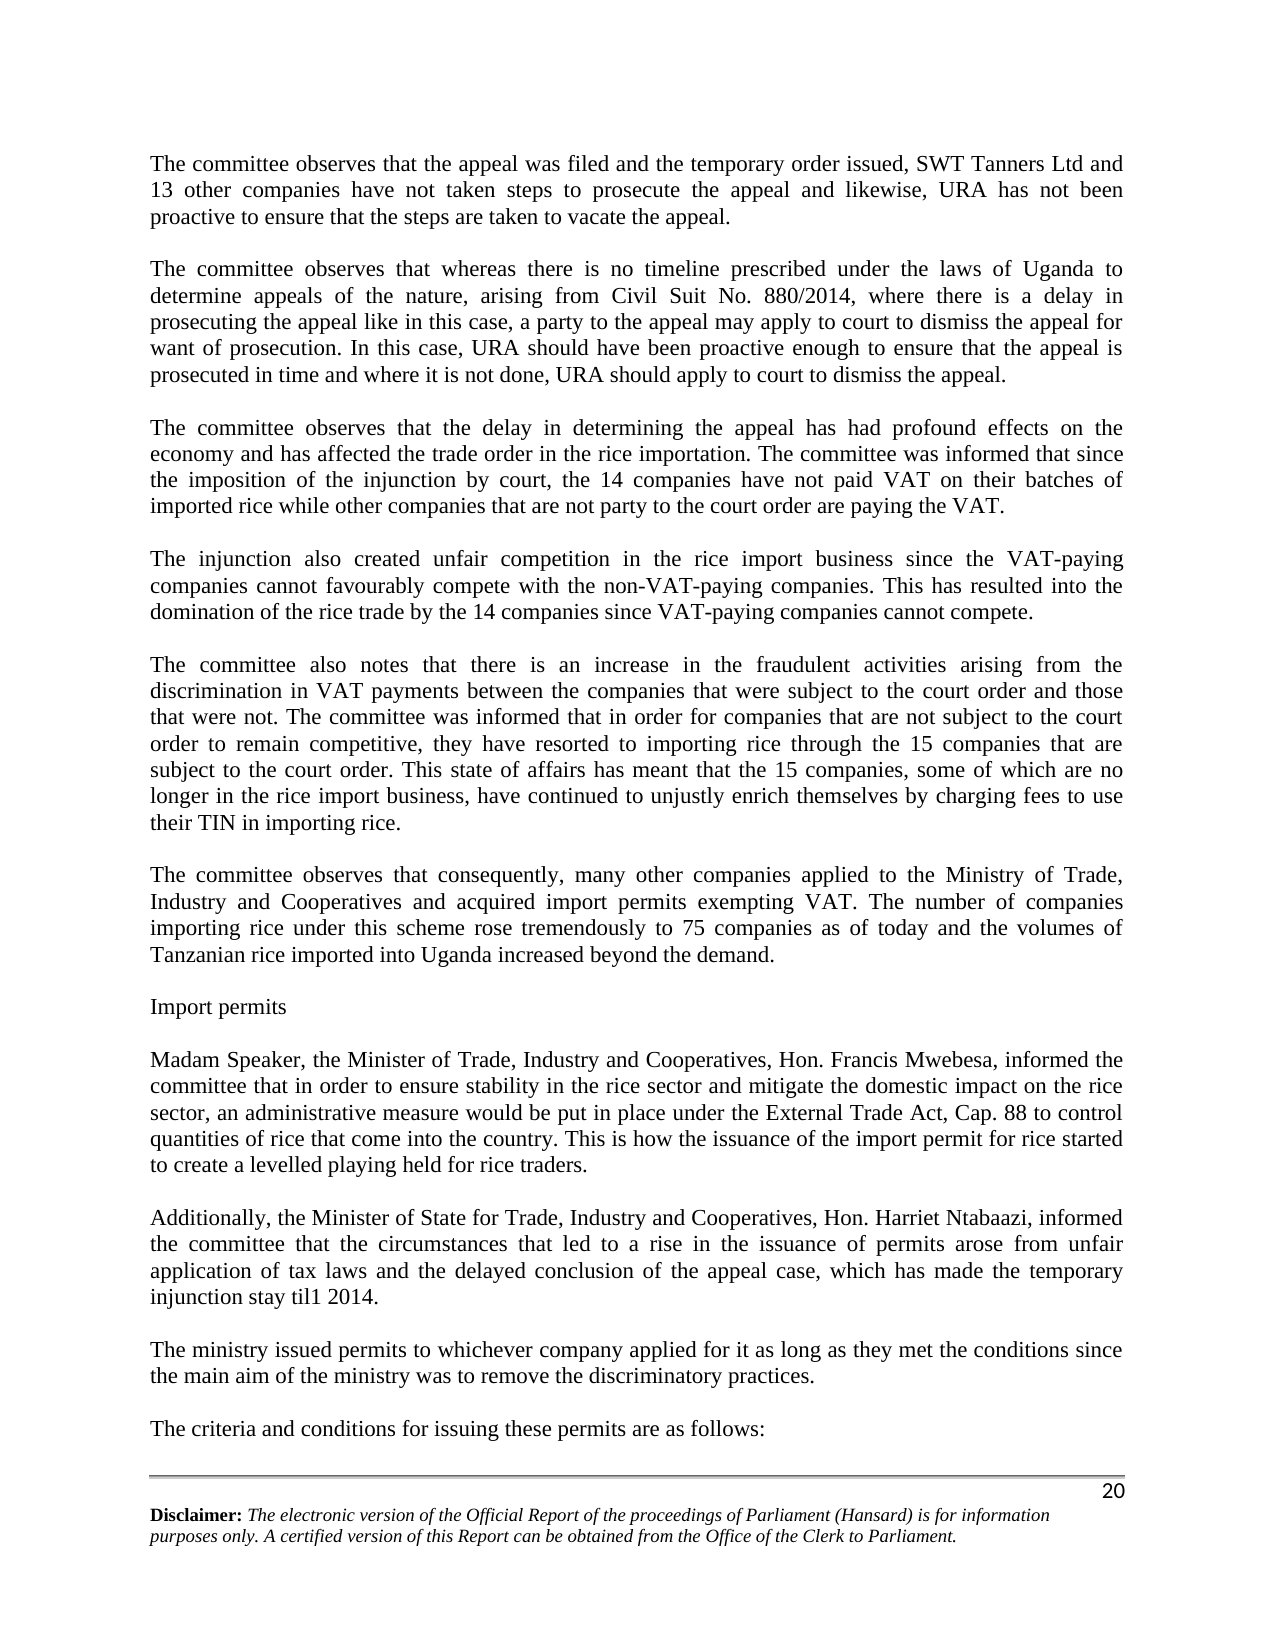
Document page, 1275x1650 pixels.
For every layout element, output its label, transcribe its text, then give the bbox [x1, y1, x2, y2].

text The ministry issued permits to whichever company applied for it as long as they met the conditions since the main aim of the ministry was to remove the discriminatory practices. [150, 1336, 1125, 1389]
text The criteria and conditions for issuing these permits are as follows: [150, 1415, 1125, 1441]
text The committee observes that consequently, many other companies applied to the Ministry of Trade, Industry and Cooperatives and acquired import permits exempting VAT. The number of companies importing rice under this scheme rose tremendously to 75 companies as of today and the volumes of Tanzanian rice imported into Uganda increased beyond the demand. [150, 862, 1125, 967]
picture [149, 1475, 1125, 1479]
text The committee also notes that there is an increase in the fraudulent activities arising from the discrimination in VAT payments between the companies that were subject to the court order and those that were not. The committee was informed that in order for companies that are not subject to the court order to remain competitive, they have resorted to importing rice through the 15 companies that are subject to the court order. This state of affairs has meant that the 15 companies, some of which are no longer in the rice import business, have continued to unjustly enrich themselves by charging fees to use their TIN in importing rice. [150, 651, 1125, 835]
text The committee observes that the appeal was filed and the temporary order issued, SWT Tanners Ltd and 13 other companies have not taken steps to prosecute the appeal and likewise, URA has not been proactive to ensure that the steps are taken to vacate the appeal. [150, 150, 1125, 229]
text Import permits [150, 993, 1125, 1020]
text The committee observes that whereas there is no timeline prescribed under the laws of Uganda to determine appeals of the nature, arising from Civil Suit No. 880/2014, where there is a delay in prosecuting the appeal like in this case, a party to the appeal may apply to court to dismiss the appeal for want of prosecution. In this case, URA should have been proactive enough to ensure that the appeal is prosecuted in time and where it is not done, URA should apply to court to dismiss the appeal. [150, 255, 1125, 387]
text Madam Speaker, the Minister of Trade, Industry and Cooperatives, Hon. Francis Mwebesa, informed the committee that in order to ensure stability in the rice sector and mitigate the domestic impact on the rice sector, an administrative measure would be put in place under the External Trade Act, Cap. 88 to control quantities of rice that come into the country. This is how the issuance of the import permit for rice started to create a levelled playing held for rice traders. [150, 1046, 1125, 1178]
text The committee observes that the delay in determining the appeal has had profound effects on the economy and has affected the trade order in the rice importation. The committee was informed that since the imposition of the injunction by court, the 14 companies have not paid VAT on their batches of imported rice while other companies that are not party to the court order are paying the VAT. [150, 413, 1125, 519]
text Additionally, the Minister of State for Trade, Industry and Cooperatives, Hon. Harriet Ntabaazi, informed the committee that the circumstances that led to a rise in the issuance of permits arose from unfair application of tax laws and the delayed conclusion of the appeal case, which has made the temporary injunction stay til1 2014. [150, 1204, 1125, 1309]
text The injunction also created unfair competition in the rice import business since the VAT-paying companies cannot favourably compete with the non-VAT-paying companies. This has resulted into the domination of the rice trade by the 14 companies since VAT-paying companies cannot compete. [150, 545, 1125, 624]
